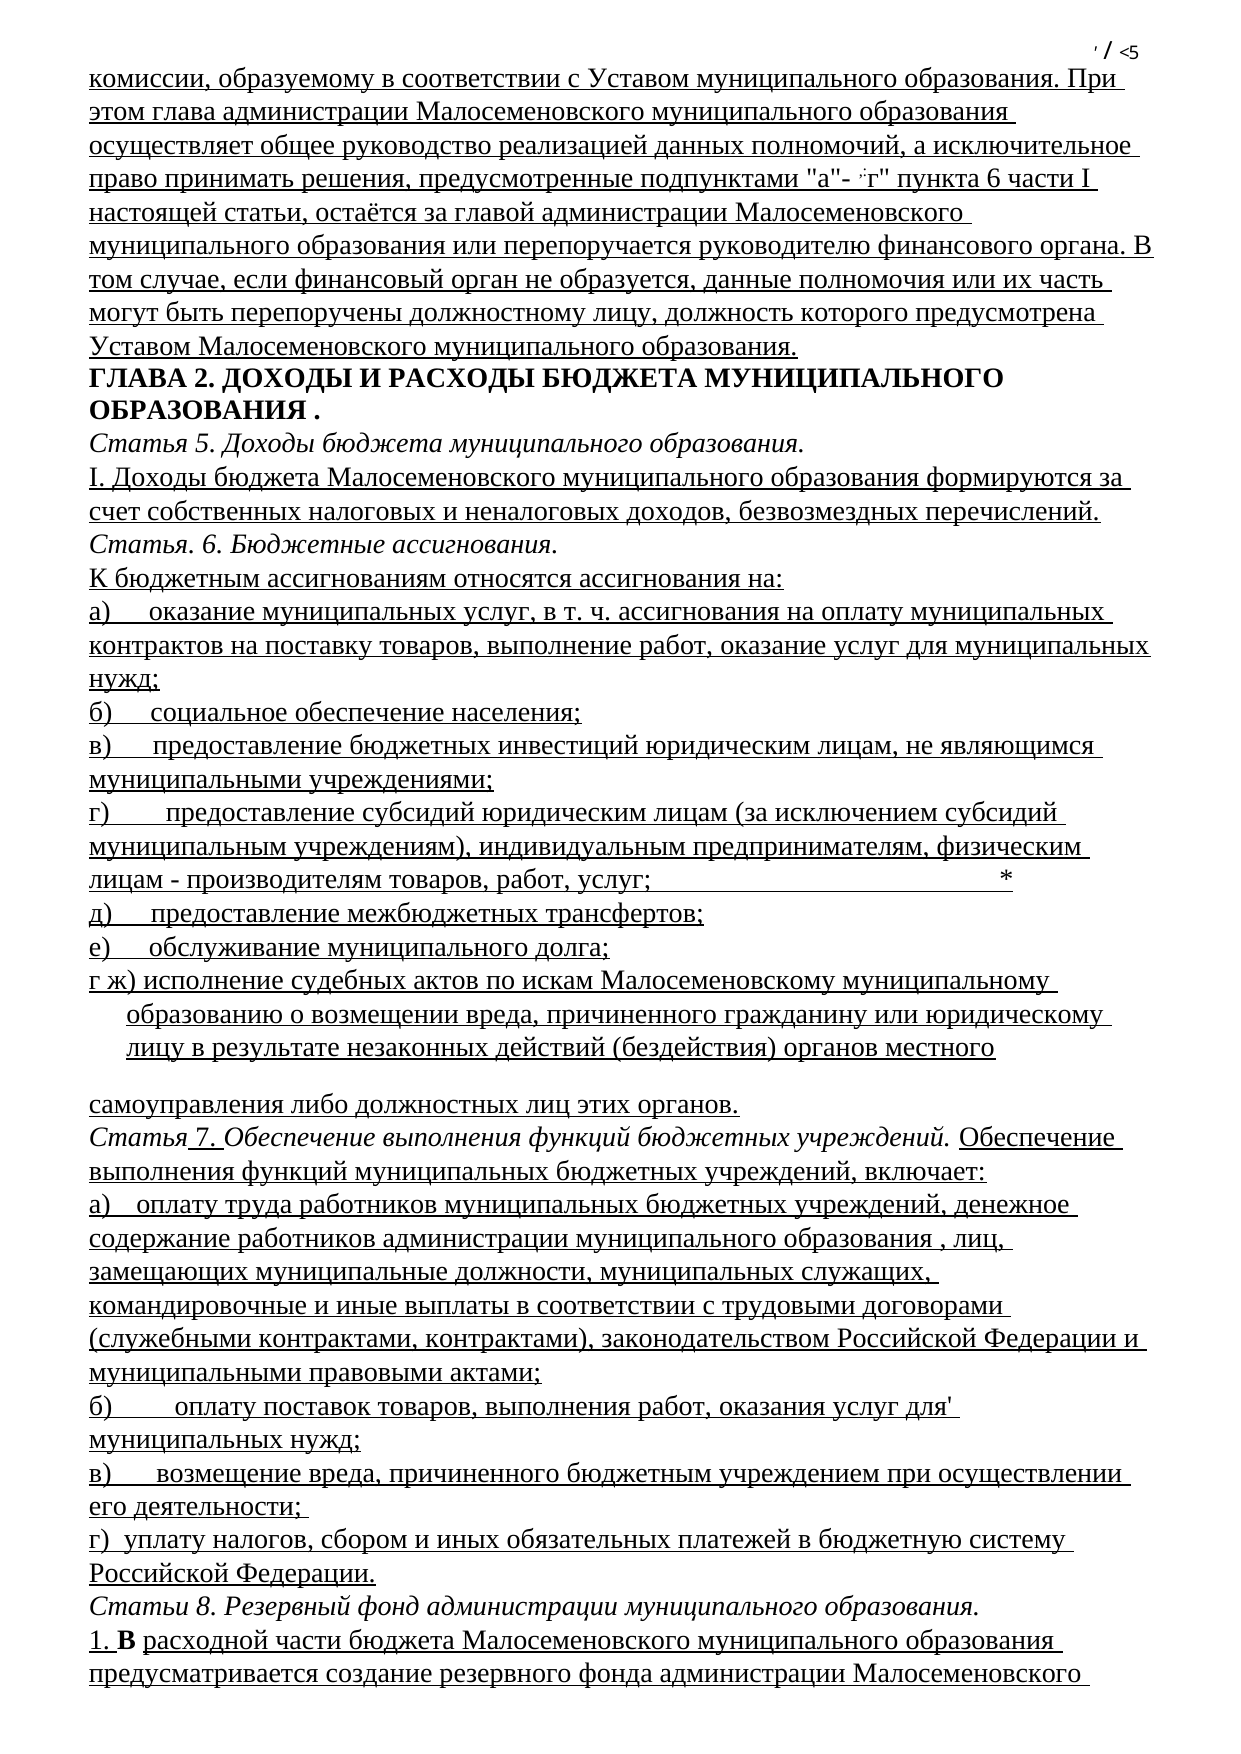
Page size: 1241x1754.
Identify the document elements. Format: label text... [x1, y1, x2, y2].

text б) оплату поставок товаров, выполнения работ, оказания услуг для' муниципальных нужд; [89, 1388, 1154, 1456]
text Статья 7. Обеспечение выполнения функций бюджетных учреждений. Обеспечение выполнения функций муниципальных бюджетных учреждений, включает: [89, 1119, 1154, 1187]
text а) оказание муниципальных услуг, в т. ч. ассигнования на оплату муниципальных контрактов на поставку товаров, выполнение работ, оказание услуг для муниципальных нужд; [89, 594, 1154, 694]
text в) возмещение вреда, причиненного бюджетным учреждением при осуществлении его деятельности; [89, 1456, 1154, 1522]
text Статьи 8. Резервный фонд администрации муниципального образования. [89, 1589, 1154, 1622]
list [89, 60, 1154, 257]
text Статья. 6. Бюджетные ассигнования. [89, 527, 1154, 560]
text а) оплату труда работников муниципальных бюджетных учреждений, денежное содержание работников администрации муниципального образования , лиц, замещающих муниципальные должности, муниципальных служащих, командировочные и иные выплаты в соответствии с трудовыми договорами (служебными контрактами, контрактами), законодательством Российской Федерации и муниципальными правовыми актами; [89, 1187, 1154, 1388]
text самоуправления либо должностных лиц этих органов. [89, 1091, 1154, 1119]
text I. Доходы бюджета Малосеменовского муниципального образования формируются за счет собственных налоговых и неналоговых доходов, безвозмездных перечислений. [89, 459, 1154, 527]
text ГЛАВА 2. ДОХОДЫ И РАСХОДЫ БЮДЖЕТА МУНИЦИПАЛЬНОГО ОБРАЗОВАНИЯ . [89, 362, 1154, 426]
text г) предоставление субсидий юридическим лицам (за исключением субсидий муниципальным учреждениям), индивидуальным предпринимателям, физическим лицам - производителям товаров, работ, услуг; * [89, 795, 1154, 896]
text б) социальное обеспечение населения; [89, 694, 1154, 728]
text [89, 1622, 1154, 1689]
text г ж) исполнение судебных актов по искам Малосеменовскому муниципальному образованию о возмещении вреда, причиненного гражданину или юридическому лицу в результате незаконных действий (бездействия) органов местного [89, 963, 1154, 1063]
text в) предоставление бюджетных инвестиций юридическим лицам, не являющимся муниципальными учреждениями; [89, 728, 1154, 795]
text Статья 5. Доходы бюджета муниципального образования. [89, 426, 1154, 459]
text е) обслуживание муниципального долга; [89, 929, 1154, 963]
text г) уплату налогов, сбором и иных обязательных платежей в бюджетную систему Российской Федерации. [89, 1522, 1154, 1589]
text д) предоставление межбюджетных трансфертов; [89, 896, 1154, 929]
text К бюджетным ассигнованиям относятся ассигнования на: [89, 560, 1154, 594]
